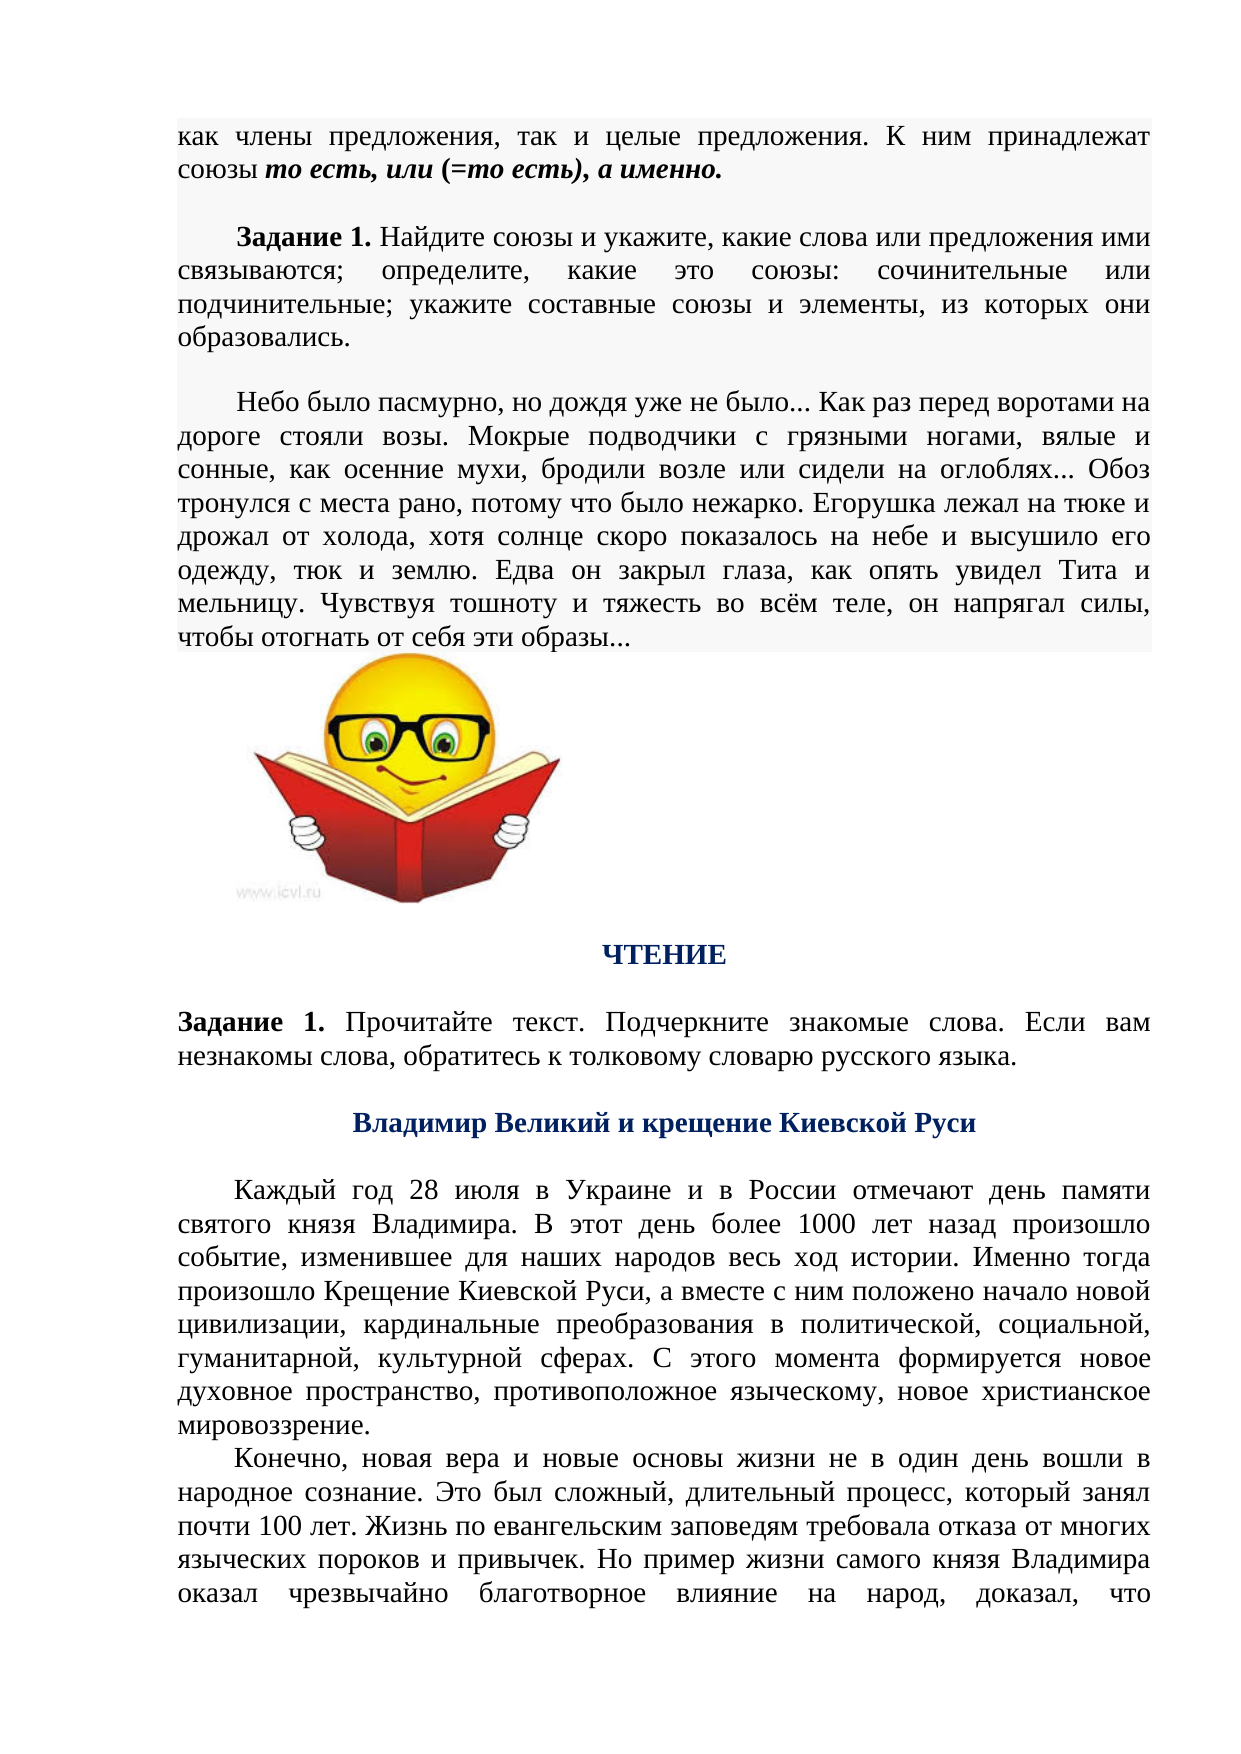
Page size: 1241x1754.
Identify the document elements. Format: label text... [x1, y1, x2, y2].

text Задание 1. Прочитайте текст. Подчеркните знакомые слова. Если вам незнакомы слова, обратитесь к толковому словарю русского языка. [177, 1004, 1152, 1072]
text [177, 1441, 1152, 1608]
text Каждый год 28 июля в Украине и в России отмечают день памяти святого князя Владимира. В этот день более 1000 лет назад произошло событие, изменившее для наших народов весь ход истории. Именно тогда произошло Крещение Киевской Руси, а вместе с ним положено начало новой цивилизации, кардинальные преобразования в политической, социальной, гуманитарной, культурной сферах. С этого момента формируется новое духовное пространство, противоположное языческому, новое христианское мировоззрение. [177, 1172, 1152, 1441]
picture [236, 652, 577, 904]
text ЧТЕНИЕ [177, 937, 1152, 971]
text Владимир Великий и крещение Киевской Руси [177, 1105, 1152, 1139]
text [177, 118, 1152, 185]
text Задание 1. Найдите союзы и укажите, какие слова или предложения ими связываются; определите, какие это союзы: сочинительные или подчинительные; укажите составные союзы и элементы, из которых они образовались. [177, 219, 1152, 353]
text Небо было пасмурно, но дождя уже не было... Как раз перед воротами на дороге стояли возы. Мокрые подводчики с грязными ногами, вялые и сонные, как осенние мухи, бродили возле или сидели на оглоблях... Обоз тронулся с места рано, потому что было нежарко. Егорушка лежал на тюке и дрожал от холода, хотя солнце скоро показалось на небе и высушило его одежду, тюк и землю. Едва он закрыл глаза, как опять увидел Тита и мельницу. Чувствуя тошноту и тяжесть во всём теле, он напрягал силы, чтобы отогнать от себя эти образы... [177, 384, 1152, 652]
